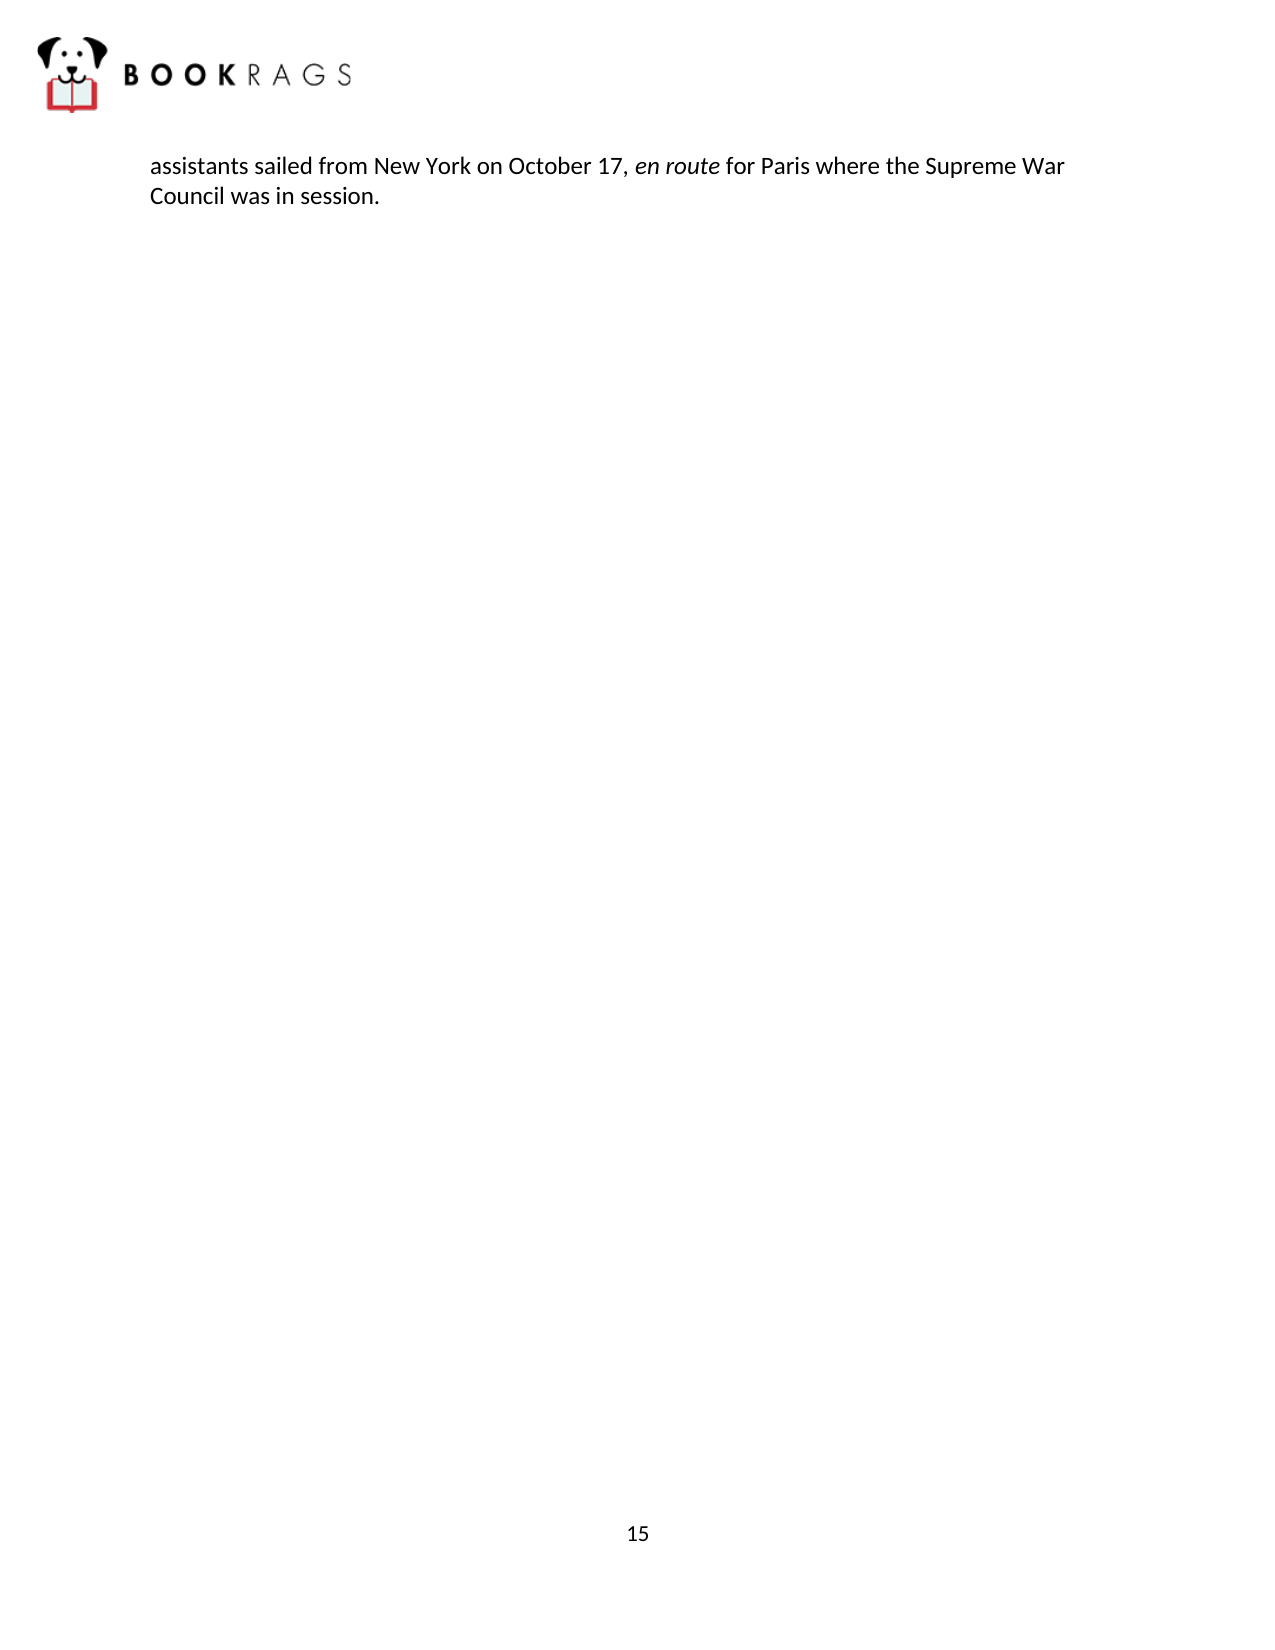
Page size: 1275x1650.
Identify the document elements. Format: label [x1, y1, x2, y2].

text [150, 150, 1125, 211]
picture [37, 37, 351, 113]
